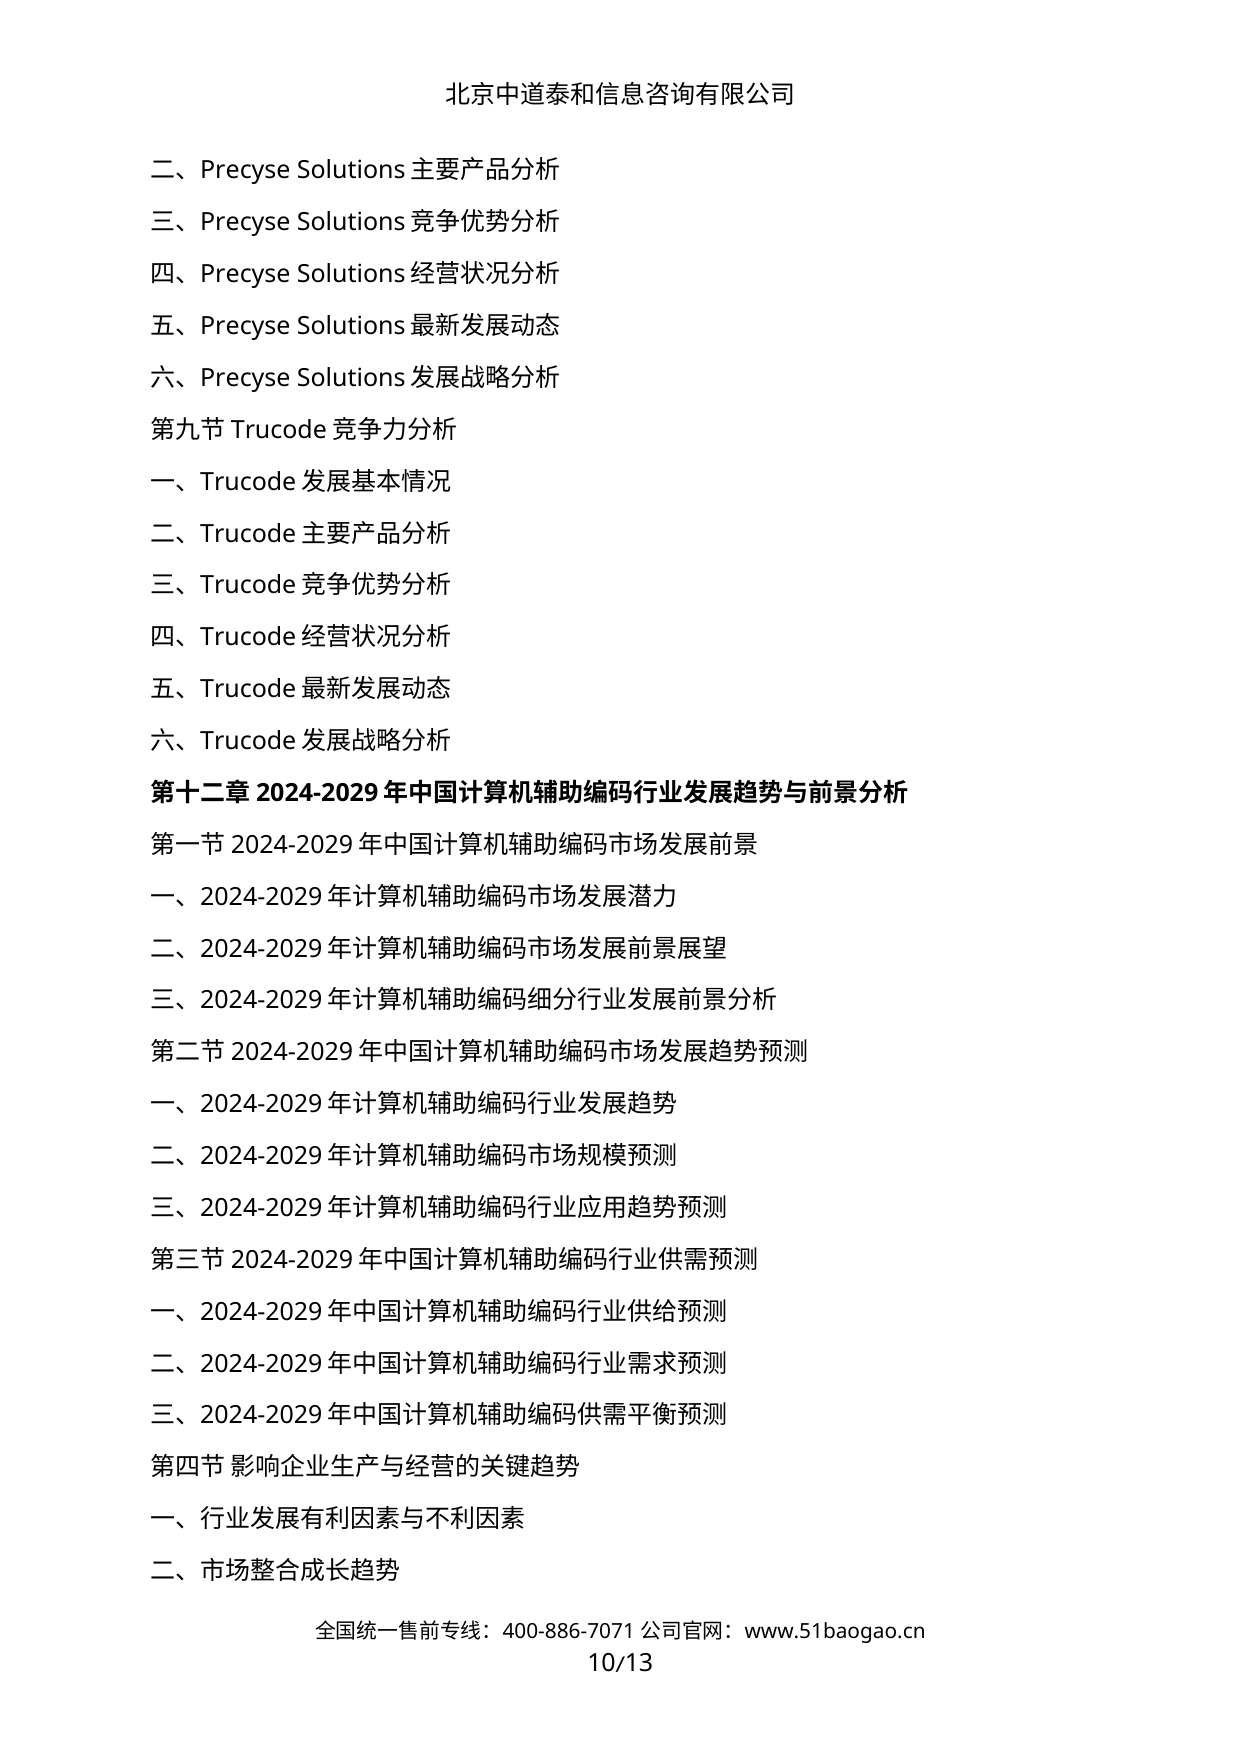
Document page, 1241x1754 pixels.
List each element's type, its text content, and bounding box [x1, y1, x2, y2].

text 第十二章 2024-2029年中国计算机辅助编码行业发展趋势与前景分析 [150, 772, 1090, 809]
text 三、2024-2029年计算机辅助编码细分行业发展前景分析 [150, 980, 1090, 1016]
text 二、市场整合成长趋势 [150, 1551, 1090, 1587]
text 一、Trucode发展基本情况 [150, 461, 1090, 497]
text 第三节 2024-2029年中国计算机辅助编码行业供需预测 [150, 1239, 1090, 1276]
text 一、行业发展有利因素与不利因素 [150, 1499, 1090, 1535]
text 三、2024-2029年中国计算机辅助编码供需平衡预测 [150, 1395, 1090, 1431]
text 三、Trucode竞争优势分析 [150, 565, 1090, 601]
text 三、Precyse Solutions竞争优势分析 [150, 202, 1090, 238]
text 二、Trucode主要产品分析 [150, 513, 1090, 549]
text 六、Precyse Solutions发展战略分析 [150, 357, 1090, 394]
text 六、Trucode发展战略分析 [150, 721, 1090, 757]
text 二、Precyse Solutions主要产品分析 [150, 150, 1090, 186]
text 第四节 影响企业生产与经营的关键趋势 [150, 1447, 1090, 1483]
text 第九节 Trucode竞争力分析 [150, 409, 1090, 446]
text 二、2024-2029年计算机辅助编码市场规模预测 [150, 1136, 1090, 1172]
text 一、2024-2029年计算机辅助编码市场发展潜力 [150, 876, 1090, 912]
text 四、Precyse Solutions经营状况分析 [150, 254, 1090, 290]
text 三、2024-2029年计算机辅助编码行业应用趋势预测 [150, 1187, 1090, 1224]
text 五、Precyse Solutions最新发展动态 [150, 306, 1090, 342]
text 第一节 2024-2029年中国计算机辅助编码市场发展前景 [150, 824, 1090, 861]
text 一、2024-2029年中国计算机辅助编码行业供给预测 [150, 1291, 1090, 1327]
text 第二节 2024-2029年中国计算机辅助编码市场发展趋势预测 [150, 1032, 1090, 1068]
text 二、2024-2029年中国计算机辅助编码行业需求预测 [150, 1343, 1090, 1379]
text 五、Trucode最新发展动态 [150, 669, 1090, 705]
text 二、2024-2029年计算机辅助编码市场发展前景展望 [150, 928, 1090, 964]
text 四、Trucode经营状况分析 [150, 617, 1090, 653]
text 一、2024-2029年计算机辅助编码行业发展趋势 [150, 1084, 1090, 1120]
